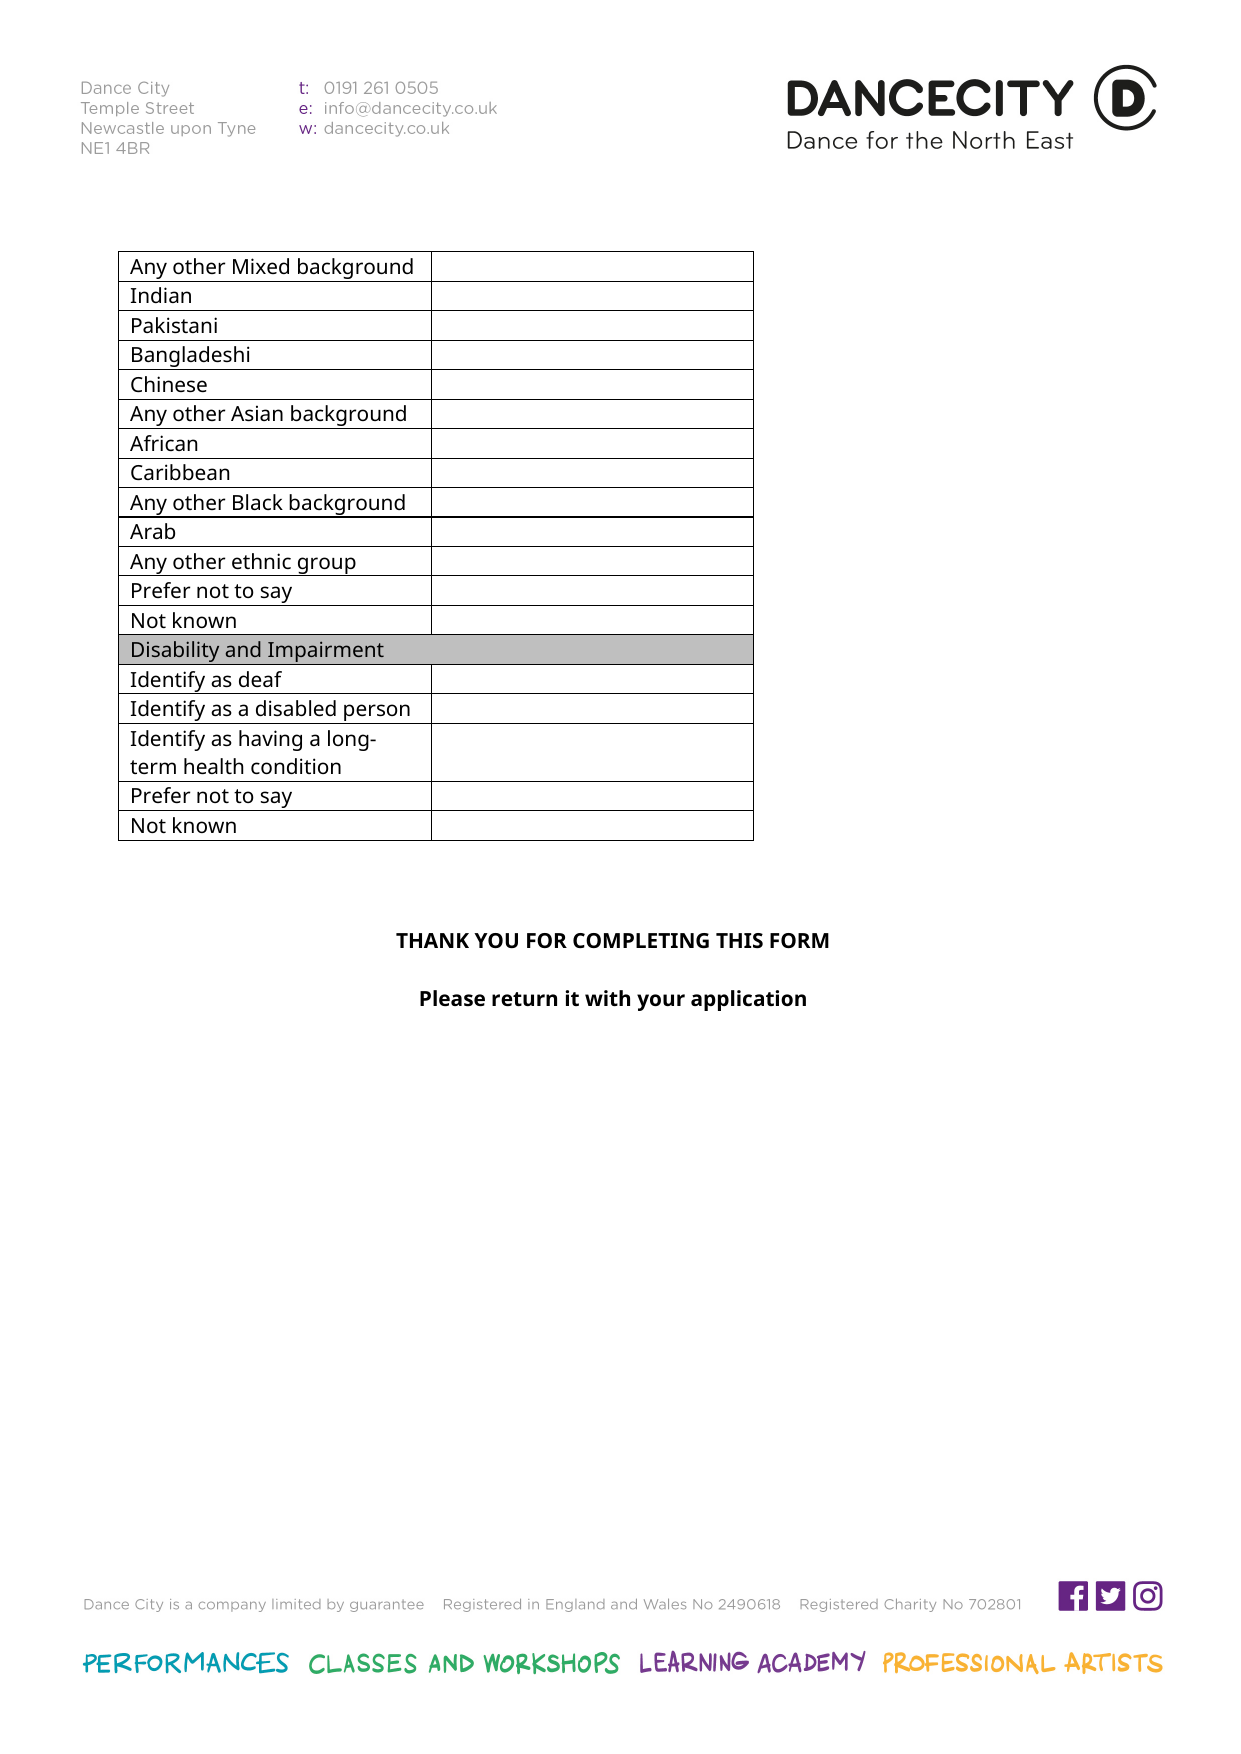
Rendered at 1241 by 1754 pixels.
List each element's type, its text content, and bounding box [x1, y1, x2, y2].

table_cell [432, 694, 753, 723]
table_cell Arab [119, 518, 431, 546]
table_cell Any other Black background [119, 488, 431, 516]
table_cell [432, 665, 753, 693]
table_cell Any other ethnic group [119, 547, 431, 575]
table_cell [432, 606, 753, 634]
table_cell Any other Asian background [119, 400, 431, 428]
table_cell [432, 518, 753, 546]
table_cell Any other Mixed background [119, 252, 431, 281]
table_cell [432, 341, 753, 369]
text Please return it with your application [118, 984, 1108, 1013]
table_cell [432, 547, 753, 575]
table_cell Prefer not to say [119, 782, 431, 810]
picture [5, 1542, 1241, 1754]
table_cell [432, 724, 753, 781]
table_cell Disability and Impairment [119, 635, 753, 664]
text THANK YOU FOR COMPLETING THIS FORM [118, 927, 1108, 955]
table_cell Not known [119, 606, 431, 634]
table_cell [432, 782, 753, 810]
table_cell [432, 459, 753, 487]
table_cell Bangladeshi [119, 341, 431, 369]
table_cell Chinese [119, 370, 431, 398]
table_cell [432, 576, 753, 605]
table_cell [432, 811, 753, 839]
table_cell Identify as having a long-term health condition [119, 724, 431, 781]
table_cell [432, 370, 753, 398]
table_cell Identify as deaf [119, 665, 431, 693]
table_cell Caribbean [119, 459, 431, 487]
table_cell [432, 311, 753, 339]
table_cell [432, 400, 753, 428]
table_cell [432, 252, 753, 281]
picture [5, 0, 1241, 195]
table_cell [432, 488, 753, 516]
table_cell Not known [119, 811, 431, 839]
table_cell [432, 429, 753, 457]
table_cell Identify as a disabled person [119, 694, 431, 723]
table_cell [432, 282, 753, 310]
table_cell Prefer not to say [119, 576, 431, 605]
table_cell Indian [119, 282, 431, 310]
table_cell African [119, 429, 431, 457]
table_cell Pakistani [119, 311, 431, 339]
